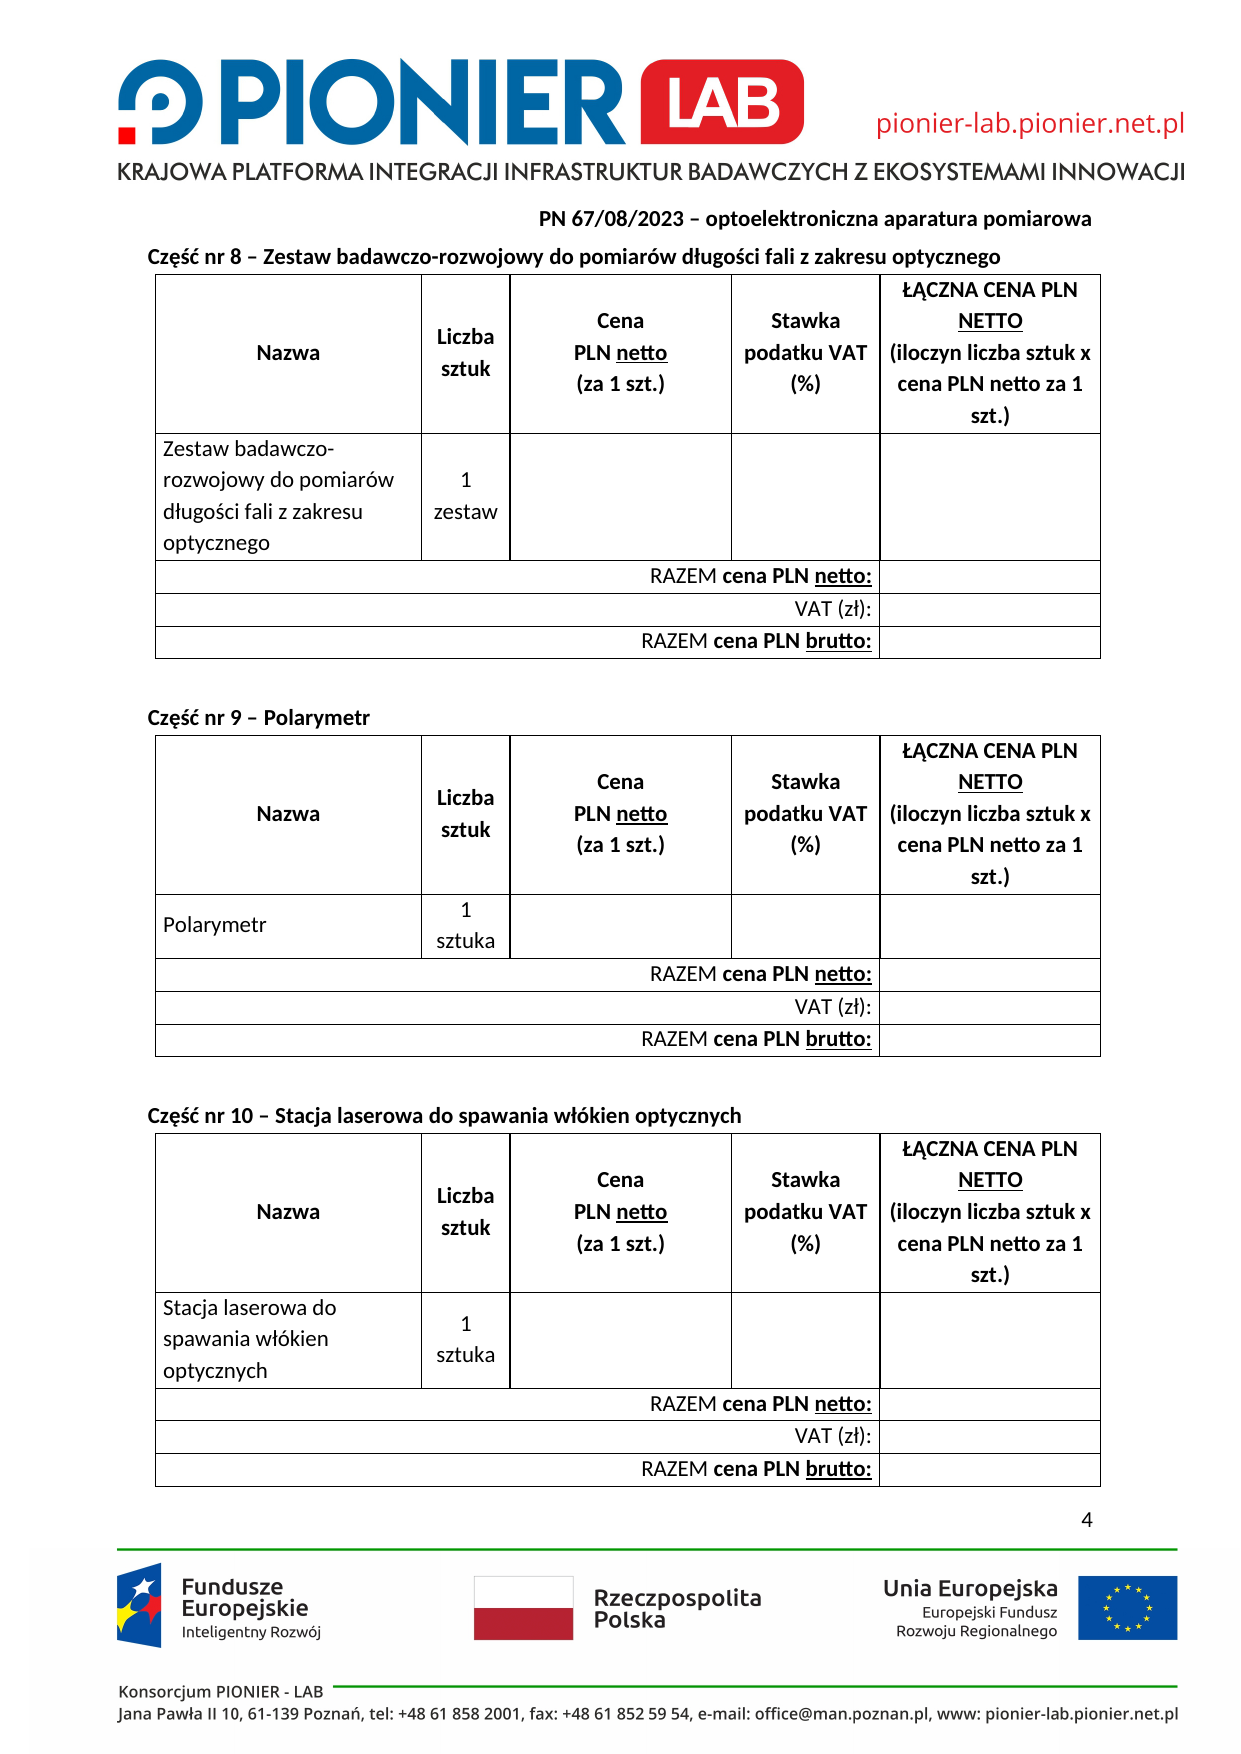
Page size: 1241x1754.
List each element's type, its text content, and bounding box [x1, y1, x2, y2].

table_cell RAZEM cena PLN netto: [156, 561, 879, 593]
table_header Nazwa [156, 275, 421, 433]
table_cell VAT (zł): [156, 1421, 879, 1453]
text Część nr 8 – Zestaw badawczo-rozwojowy do pomiarów długości fali z zakresu optycznego [148, 242, 1092, 270]
table_cell VAT (zł): [156, 992, 879, 1023]
table_cell [880, 1025, 1100, 1056]
table_header Cena PLN netto (za 1 szt.) [511, 736, 731, 894]
table_header Liczba sztuk [422, 275, 509, 433]
table_cell RAZEM cena PLN netto: [156, 1389, 879, 1420]
text Część nr 10 – Stacja laserowa do spawania włókien optycznych [148, 1101, 1092, 1129]
table_cell [511, 1293, 731, 1388]
picture [29, 0, 1241, 185]
table_cell [732, 895, 879, 958]
table_cell [880, 1421, 1100, 1453]
text Część nr 9 – Polarymetr [148, 703, 1092, 731]
table_cell Zestaw badawczo-rozwojowy do pomiarów długości fali z zakresu optycznego [156, 434, 421, 560]
table_header Stawka podatku VAT (%) [732, 736, 879, 894]
table_cell [732, 434, 879, 560]
table_cell [511, 434, 731, 560]
table_header Stawka podatku VAT (%) [732, 1134, 879, 1292]
table_cell [881, 895, 1100, 958]
table_cell 1 sztuka [422, 895, 509, 958]
table_header Nazwa [156, 736, 421, 894]
table_cell [880, 992, 1100, 1023]
table_cell [881, 434, 1100, 560]
table_cell [880, 594, 1100, 626]
table_cell 1 sztuka [422, 1293, 509, 1388]
table_cell Stacja laserowa do spawania włókien optycznych [156, 1293, 421, 1388]
table_cell [880, 627, 1100, 658]
table_cell RAZEM cena PLN brutto: [156, 1025, 879, 1056]
table_header Liczba sztuk [422, 736, 509, 894]
table_cell 1 zestaw [422, 434, 509, 560]
table_cell Polarymetr [156, 895, 421, 958]
table_cell [880, 561, 1100, 593]
table_cell VAT (zł): [156, 594, 879, 626]
table_cell [880, 1389, 1100, 1420]
table_header ŁĄCZNA CENA PLN NETTO (iloczyn liczba sztuk x cena PLN netto za 1 szt.) [881, 275, 1100, 433]
table_cell [881, 1293, 1100, 1388]
table_header Stawka podatku VAT (%) [732, 275, 879, 433]
table_header Cena PLN netto (za 1 szt.) [511, 275, 731, 433]
table_header Cena PLN netto (za 1 szt.) [511, 1134, 731, 1292]
table_cell [880, 959, 1100, 991]
table_cell [511, 895, 731, 958]
table_cell RAZEM cena PLN brutto: [156, 1454, 879, 1486]
table_header Liczba sztuk [422, 1134, 509, 1292]
table_header ŁĄCZNA CENA PLN NETTO (iloczyn liczba sztuk x cena PLN netto za 1 szt.) [881, 1134, 1100, 1292]
table_cell RAZEM cena PLN brutto: [156, 627, 879, 658]
table_cell RAZEM cena PLN netto: [156, 959, 879, 991]
table_header Nazwa [156, 1134, 421, 1292]
table_cell [880, 1454, 1100, 1486]
table_cell [732, 1293, 879, 1388]
picture [28, 1548, 1241, 1754]
table_header ŁĄCZNA CENA PLN NETTO (iloczyn liczba sztuk x cena PLN netto za 1 szt.) [881, 736, 1100, 894]
